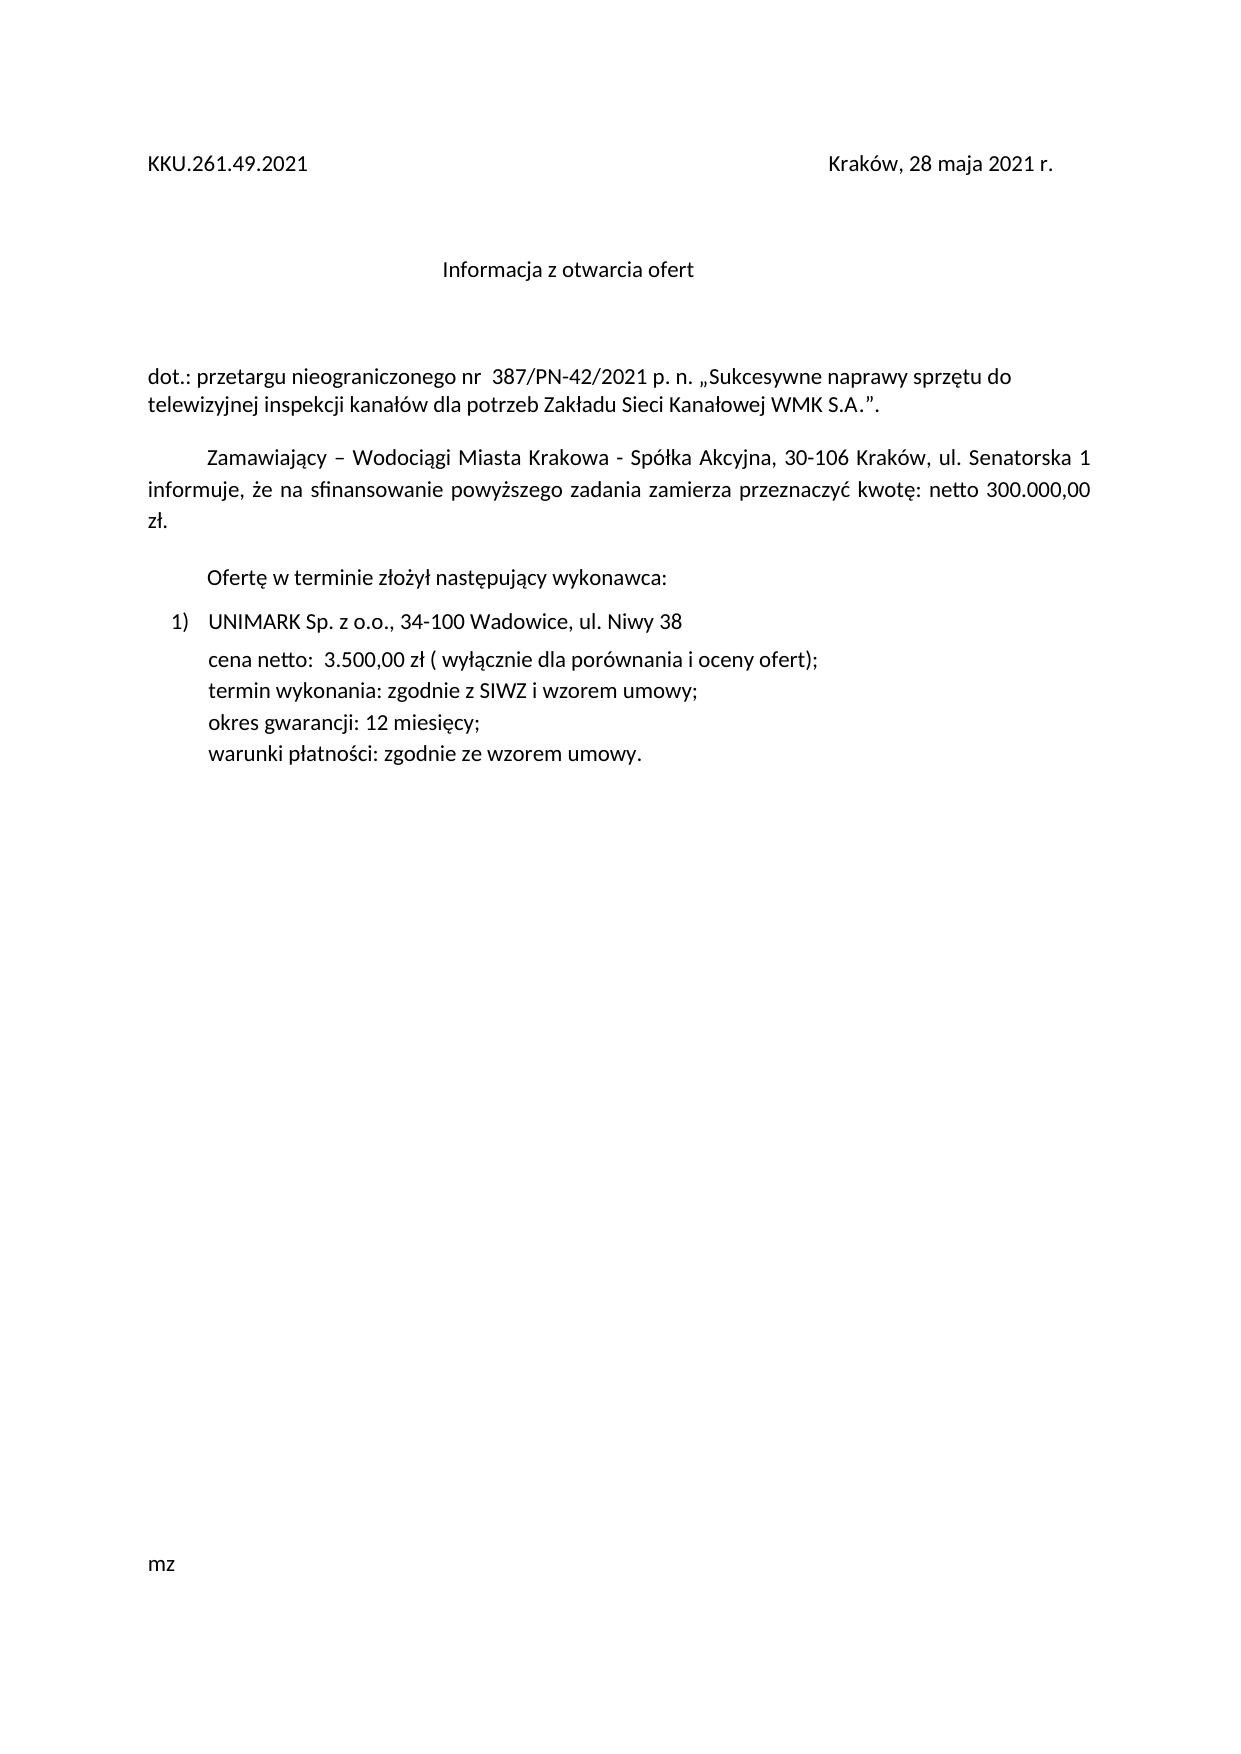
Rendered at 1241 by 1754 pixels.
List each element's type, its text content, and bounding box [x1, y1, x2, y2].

text termin wykonania: zgodnie z SIWZ i wzorem umowy; [148, 676, 1092, 704]
text cena netto: 3.500,00 zł ( wyłącznie dla porównania i oceny ofert); [208, 645, 1092, 673]
list UNIMARK Sp. z o.o., 34-100 Wadowice, ul. Niwy 38 [171, 607, 1092, 635]
text okres gwarancji: 12 miesięcy; [148, 708, 1092, 736]
text Zamawiający – Wodociągi Miasta Krakowa - Spółka Akcyjna, 30-106 Kraków, ul. Senatorska 1 informuje, że na sfinansowanie powyższego zadania zamierza przeznaczyć kwotę: netto 300.000,00 zł. [148, 443, 1092, 534]
text dot.: przetargu nieograniczonego nr 387/PN-42/2021 p. n. „Sukcesywne naprawy sprzętu do telewizyjnej inspekcji kanałów dla potrzeb Zakładu Sieci Kanałowej WMK S.A.”. [148, 362, 1092, 418]
text warunki płatności: zgodnie ze wzorem umowy. [148, 739, 1092, 767]
text Ofertę w terminie złożył następujący wykonawca: [148, 563, 1092, 591]
text Informacja z otwarcia ofert [442, 256, 1092, 283]
